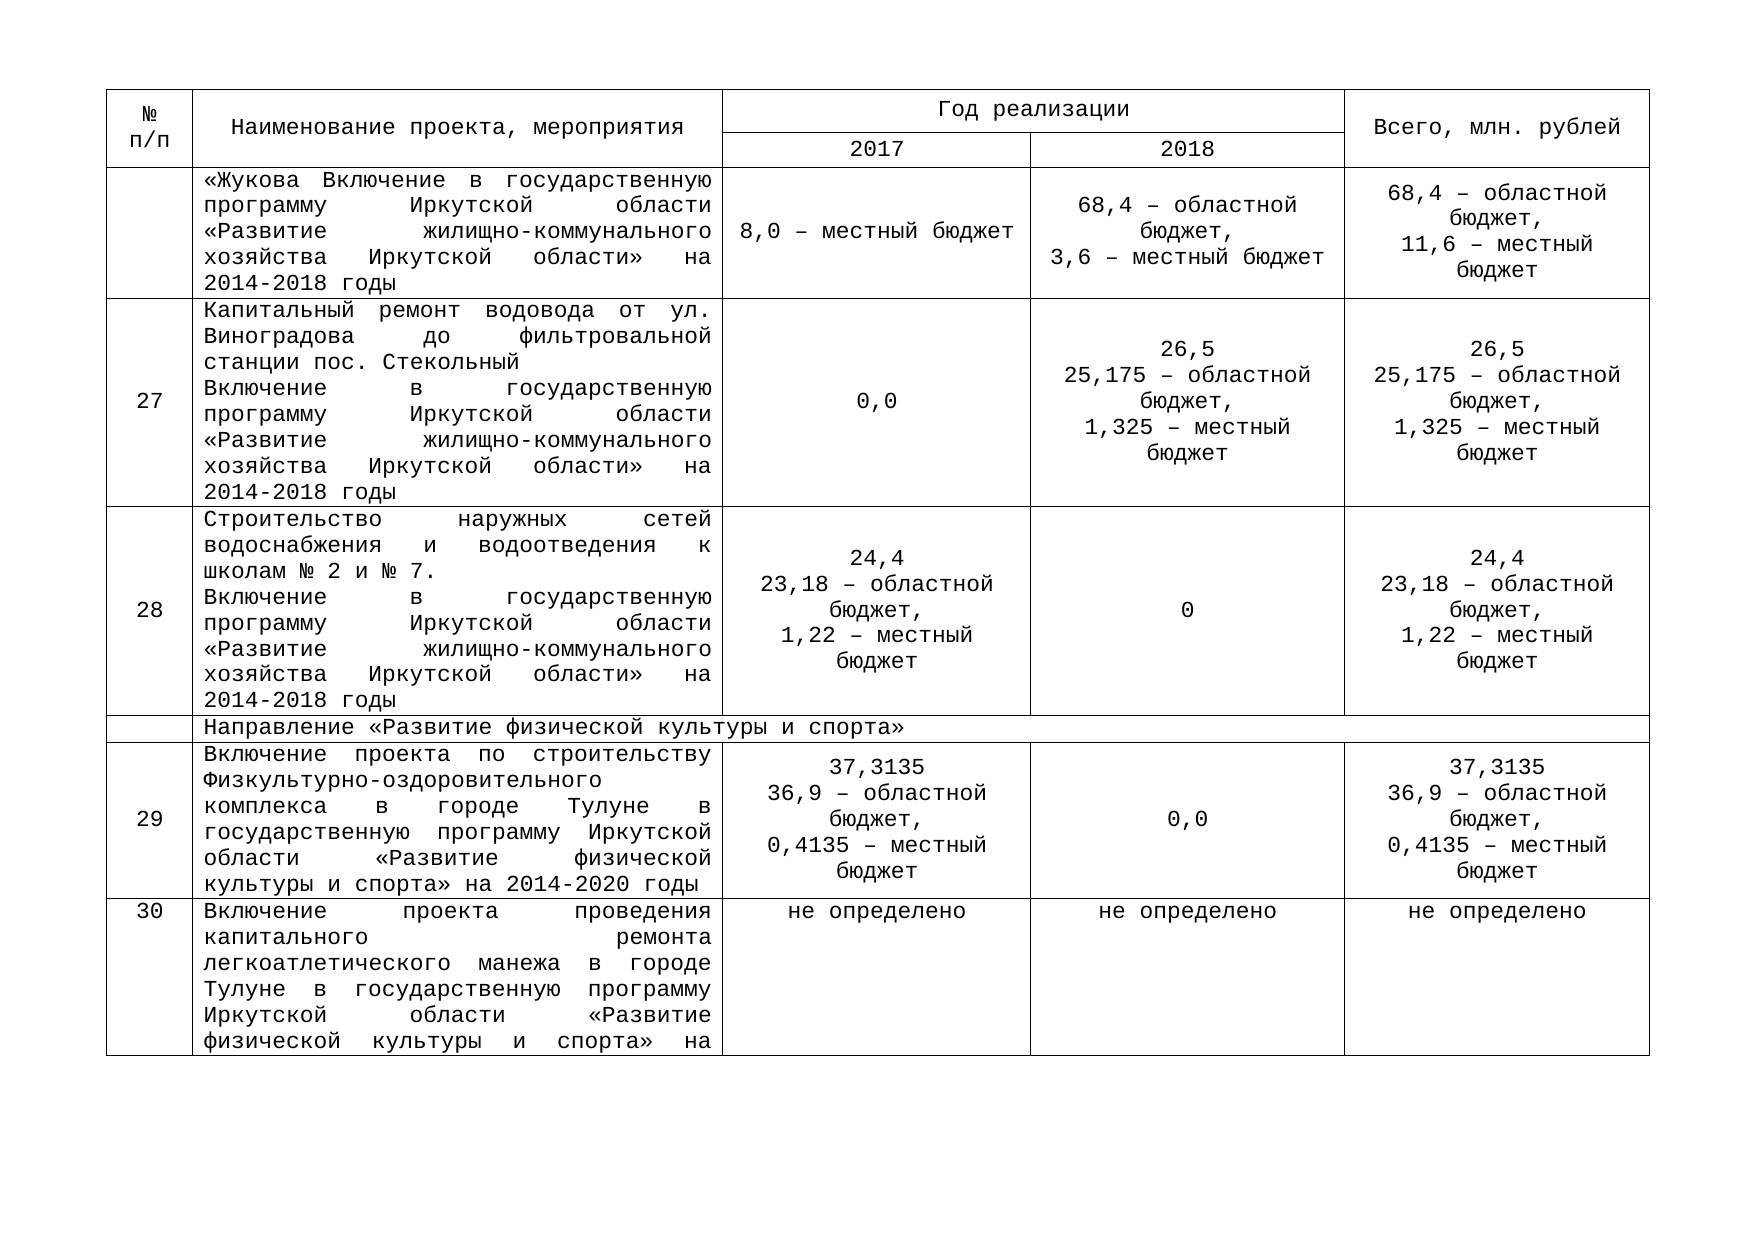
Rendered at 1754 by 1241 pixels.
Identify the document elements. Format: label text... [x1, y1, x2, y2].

table_cell 0 [1031, 507, 1344, 715]
table_cell 8,0 8,0 – местный бюджет [723, 168, 1030, 298]
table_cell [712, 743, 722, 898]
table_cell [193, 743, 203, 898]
table_cell не определено [1345, 899, 1649, 1055]
table_cell 0,0 [723, 299, 1030, 506]
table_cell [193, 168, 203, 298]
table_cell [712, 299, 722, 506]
table_cell 27 [107, 299, 192, 506]
table_cell 29 [107, 743, 192, 898]
table_header № п/п [107, 90, 192, 167]
table_cell 26 [107, 168, 192, 298]
table_cell 26,5 25,175 – областной бюджет, 1,325 – местный бюджет [1345, 299, 1649, 506]
table_cell 24,4 23,18 – областной бюджет, 1,22 – местный бюджет [1345, 507, 1649, 715]
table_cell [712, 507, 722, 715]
table_header Наименование проекта, мероприятия [193, 90, 722, 167]
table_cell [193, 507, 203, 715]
table_cell 24,4 23,18 – областной бюджет, 1,22 – местный бюджет [723, 507, 1030, 715]
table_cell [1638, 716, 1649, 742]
table_cell 72,0 68,4 – областной бюджет, 3,6 – местный бюджет [1031, 168, 1344, 298]
table_cell 2018 [1031, 133, 1344, 167]
table_cell 37,3135 36,9 – областной бюджет, 0,4135 – местный бюджет [1345, 743, 1649, 898]
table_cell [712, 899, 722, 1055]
table_header Всего, млн. рублей [1345, 90, 1649, 167]
table_cell 37,3135 36,9 – областной бюджет, 0,4135 – местный бюджет [723, 743, 1030, 898]
table_cell 30 [107, 899, 192, 1055]
table_cell 80,0 68,4 – областной бюджет, 11,6 – местный бюджет [1345, 168, 1649, 298]
table_cell 26,5 25,175 – областной бюджет, 1,325 – местный бюджет [1031, 299, 1344, 506]
table_cell 28 [107, 507, 192, 715]
table_cell [107, 716, 118, 742]
table_cell не определено [1031, 899, 1344, 1055]
table_cell [181, 716, 192, 742]
table_header Год реализации [723, 90, 1344, 132]
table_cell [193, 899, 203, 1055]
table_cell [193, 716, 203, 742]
table_cell 2017 [723, 133, 1030, 167]
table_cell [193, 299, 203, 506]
table_cell 0,0 [1031, 743, 1344, 898]
table_cell не определено [723, 899, 1030, 1055]
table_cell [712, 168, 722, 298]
